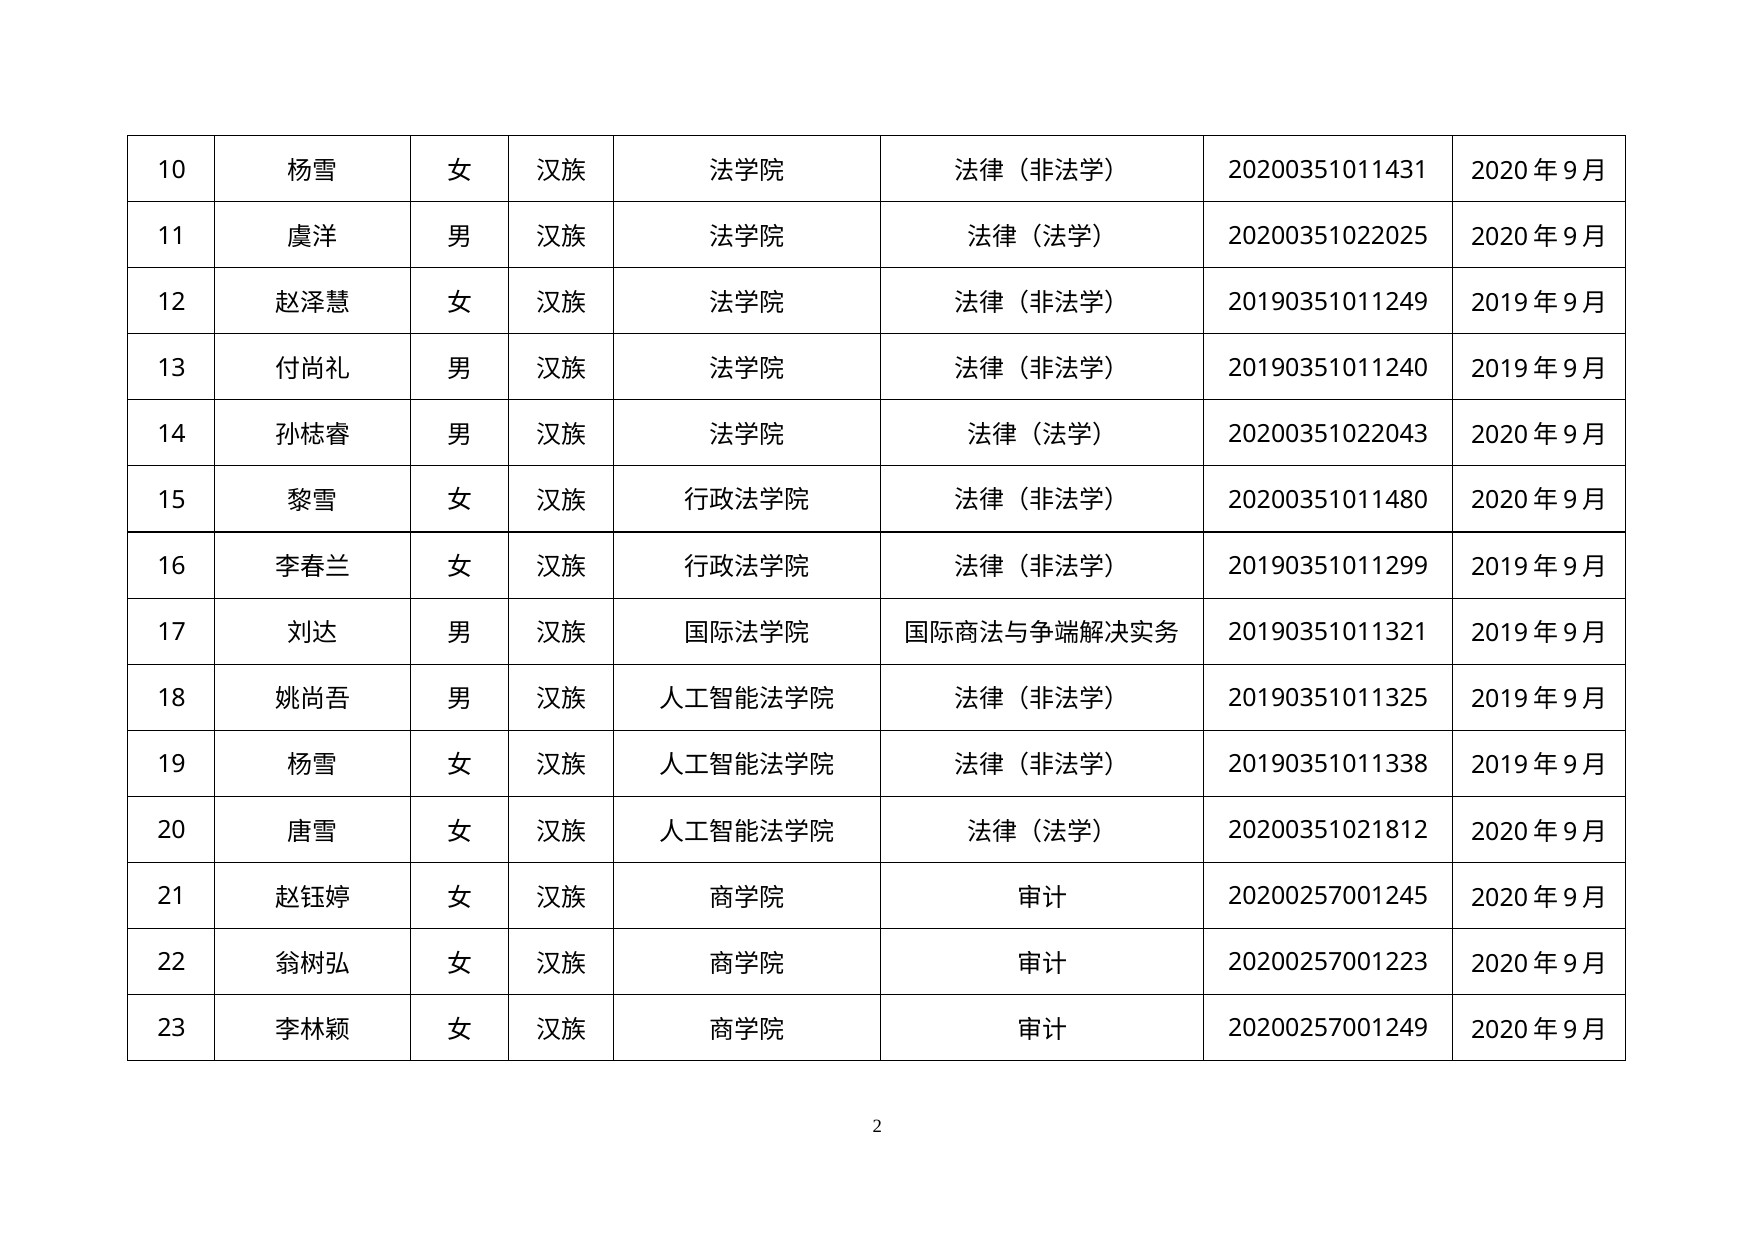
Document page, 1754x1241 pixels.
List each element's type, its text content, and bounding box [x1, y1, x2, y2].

table_cell 汉族 [509, 400, 613, 465]
table_cell 汉族 [509, 533, 613, 597]
table_cell 赵泽慧 [215, 268, 410, 333]
table_cell 20190351011299 [1204, 533, 1452, 597]
table_cell 2020年9月 [1453, 929, 1625, 994]
table_cell 付尚礼 [215, 334, 410, 399]
table_cell 行政法学院 [614, 533, 880, 597]
table_cell 汉族 [509, 797, 613, 862]
table_cell 法律（法学） [881, 400, 1203, 465]
table_cell 汉族 [509, 731, 613, 796]
table_cell 女 [411, 731, 508, 796]
table_cell 法律（非法学） [881, 665, 1203, 729]
table_cell 女 [411, 268, 508, 333]
table_cell 23 [128, 995, 214, 1060]
table_cell 12 [128, 268, 214, 333]
table_cell 唐雪 [215, 797, 410, 862]
table_cell 孙梽睿 [215, 400, 410, 465]
table_cell 法学院 [614, 268, 880, 333]
table_cell 女 [411, 466, 508, 531]
table_cell 李春兰 [215, 533, 410, 597]
table_cell 2020年9月 [1453, 202, 1625, 267]
table_cell 黎雪 [215, 466, 410, 531]
table_cell 商学院 [614, 929, 880, 994]
table_cell 10 [128, 136, 214, 201]
table_cell 姚尚吾 [215, 665, 410, 729]
table_cell 商学院 [614, 995, 880, 1060]
table_cell 2020年9月 [1453, 995, 1625, 1060]
table_cell 男 [411, 665, 508, 729]
table_cell 16 [128, 533, 214, 597]
table_cell 法律（非法学） [881, 136, 1203, 201]
table_cell 女 [411, 136, 508, 201]
table_cell 14 [128, 400, 214, 465]
table_cell 20200351021812 [1204, 797, 1452, 862]
table_cell 法律（法学） [881, 797, 1203, 862]
table_cell 2020年9月 [1453, 400, 1625, 465]
table_cell 汉族 [509, 334, 613, 399]
table_cell 20190351011240 [1204, 334, 1452, 399]
table_cell 20190351011325 [1204, 665, 1452, 729]
table_cell 法律（非法学） [881, 268, 1203, 333]
table_cell 法律（法学） [881, 202, 1203, 267]
table_cell 法学院 [614, 400, 880, 465]
table_cell 20200257001245 [1204, 863, 1452, 928]
table_cell 15 [128, 466, 214, 531]
table_cell 国际商法与争端解决实务 [881, 599, 1203, 663]
table_cell 2020年9月 [1453, 136, 1625, 201]
table_cell 11 [128, 202, 214, 267]
table_cell 2019年9月 [1453, 533, 1625, 597]
table_cell 2020年9月 [1453, 863, 1625, 928]
table_cell 21 [128, 863, 214, 928]
table_cell 汉族 [509, 136, 613, 201]
table_cell 女 [411, 797, 508, 862]
table_cell 行政法学院 [614, 466, 880, 531]
table_cell 女 [411, 863, 508, 928]
table_cell 2019年9月 [1453, 268, 1625, 333]
table_cell 20200351011431 [1204, 136, 1452, 201]
table_cell 男 [411, 400, 508, 465]
table_cell 汉族 [509, 466, 613, 531]
table_cell 2019年9月 [1453, 665, 1625, 729]
table_cell 20190351011338 [1204, 731, 1452, 796]
table_cell 男 [411, 599, 508, 663]
table_cell 男 [411, 334, 508, 399]
table_cell 法律（非法学） [881, 466, 1203, 531]
table_cell 法律（非法学） [881, 334, 1203, 399]
table_cell 法学院 [614, 334, 880, 399]
table_cell 人工智能法学院 [614, 665, 880, 729]
table_cell 20200257001249 [1204, 995, 1452, 1060]
table_cell 19 [128, 731, 214, 796]
table_cell 女 [411, 533, 508, 597]
table_cell 2019年9月 [1453, 731, 1625, 796]
table_cell 18 [128, 665, 214, 729]
table_cell 杨雪 [215, 731, 410, 796]
table_cell 20190351011249 [1204, 268, 1452, 333]
table_cell 审计 [881, 863, 1203, 928]
table_cell 20200257001223 [1204, 929, 1452, 994]
table_cell 13 [128, 334, 214, 399]
table_cell 20200351011480 [1204, 466, 1452, 531]
table_cell 法律（非法学） [881, 731, 1203, 796]
table_cell 2020年9月 [1453, 797, 1625, 862]
table_cell 法律（非法学） [881, 533, 1203, 597]
table_cell 人工智能法学院 [614, 797, 880, 862]
table_cell 审计 [881, 929, 1203, 994]
table_cell 法学院 [614, 136, 880, 201]
table_cell 汉族 [509, 599, 613, 663]
table_cell 女 [411, 929, 508, 994]
table_cell 杨雪 [215, 136, 410, 201]
table_cell 刘达 [215, 599, 410, 663]
table_cell 22 [128, 929, 214, 994]
table_cell 2020年9月 [1453, 466, 1625, 531]
table_cell 20190351011321 [1204, 599, 1452, 663]
table_cell 2019年9月 [1453, 599, 1625, 663]
table_cell 汉族 [509, 268, 613, 333]
table_cell 赵钰婷 [215, 863, 410, 928]
table_cell 17 [128, 599, 214, 663]
table_cell 商学院 [614, 863, 880, 928]
table_cell 国际法学院 [614, 599, 880, 663]
table_cell 20200351022025 [1204, 202, 1452, 267]
table_cell 翁树弘 [215, 929, 410, 994]
table_cell 汉族 [509, 863, 613, 928]
table_cell 20200351022043 [1204, 400, 1452, 465]
table_cell 虞洋 [215, 202, 410, 267]
table_cell 汉族 [509, 929, 613, 994]
table_cell 汉族 [509, 995, 613, 1060]
table_cell 2019年9月 [1453, 334, 1625, 399]
table_cell 人工智能法学院 [614, 731, 880, 796]
table_cell 汉族 [509, 202, 613, 267]
table_cell 李林颖 [215, 995, 410, 1060]
table_cell 汉族 [509, 665, 613, 729]
table_cell 20 [128, 797, 214, 862]
table_cell 男 [411, 202, 508, 267]
table_cell 法学院 [614, 202, 880, 267]
table_cell 审计 [881, 995, 1203, 1060]
table_cell 女 [411, 995, 508, 1060]
